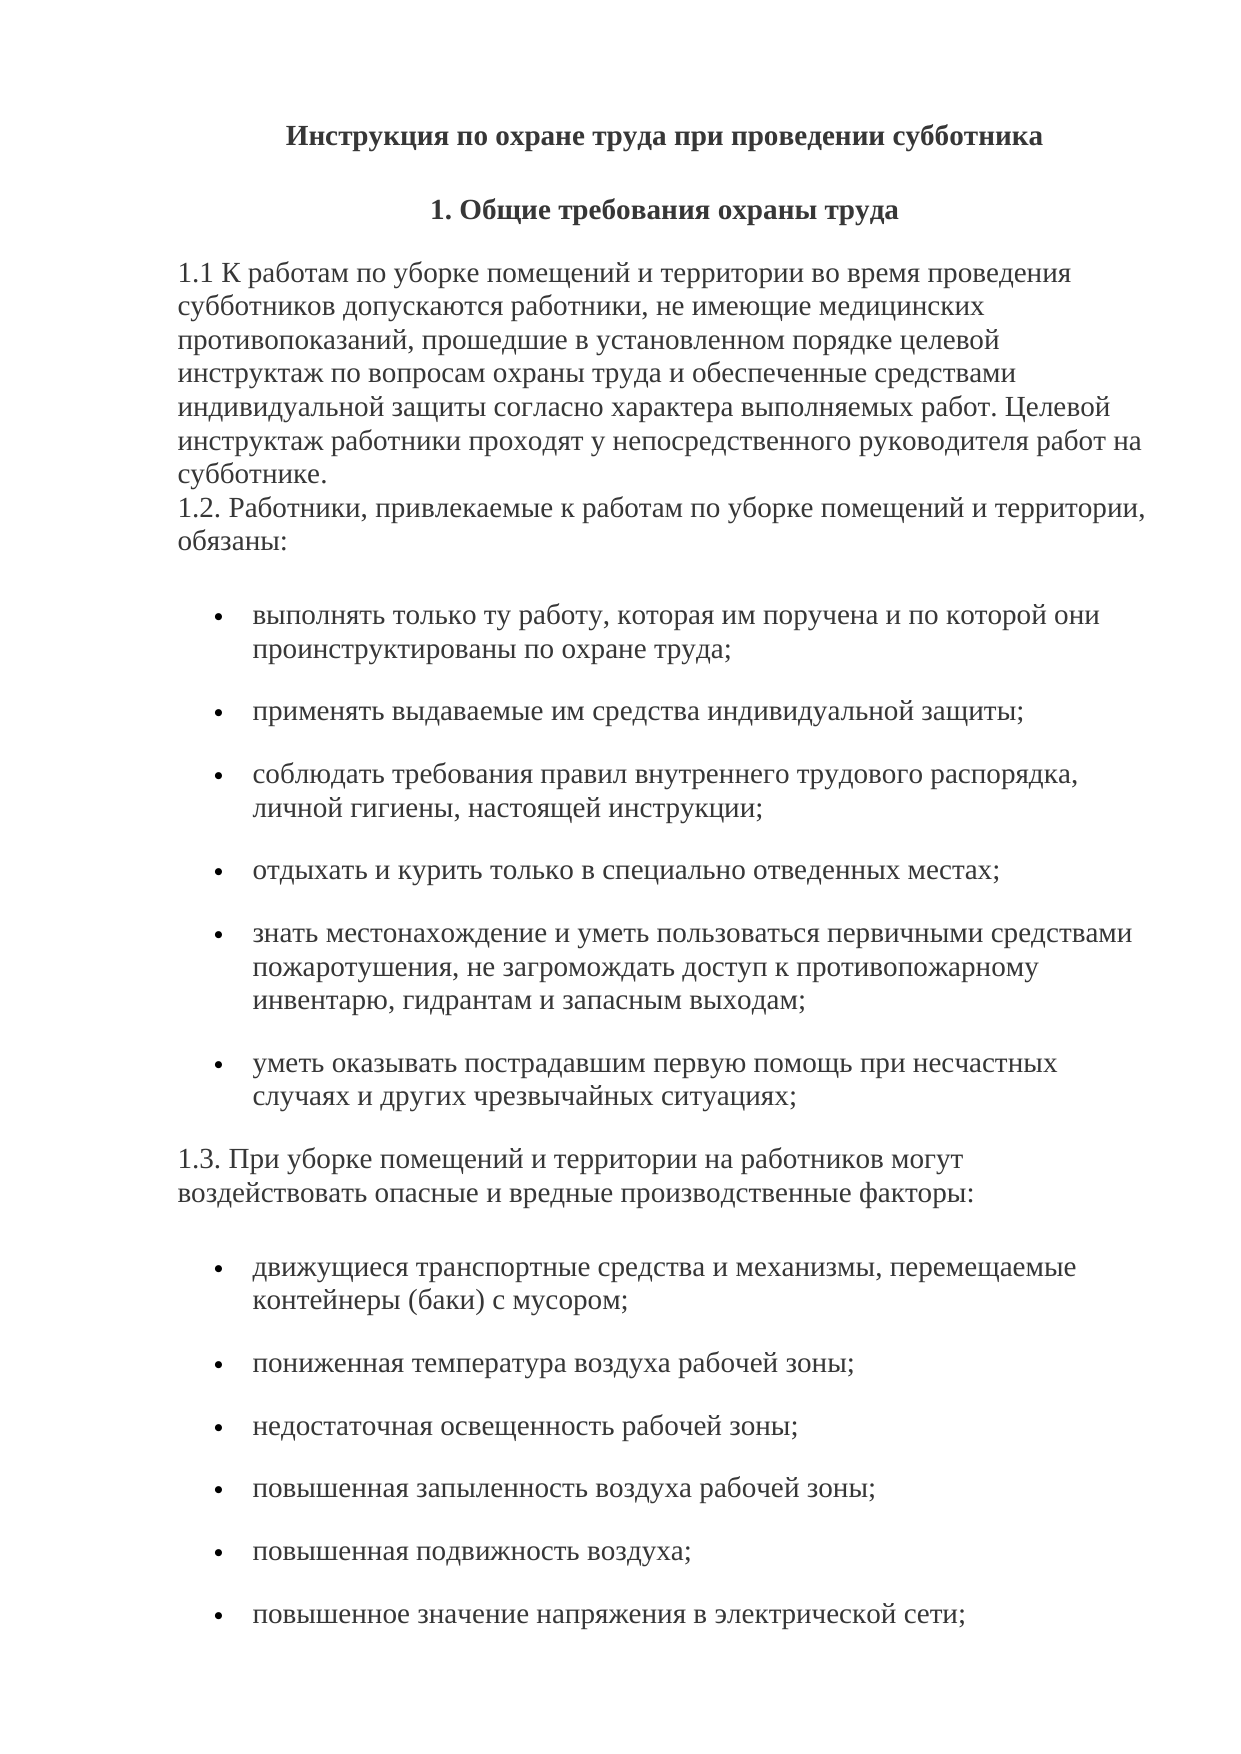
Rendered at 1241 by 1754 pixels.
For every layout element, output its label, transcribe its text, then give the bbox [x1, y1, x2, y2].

list пониженная температура воздуха рабочей зоны; [215, 1345, 1152, 1379]
list соблюдать требования правил внутреннего трудового распорядка, личной гигиены, настоящей инструкции; [215, 756, 1152, 823]
text 1. Общие требования охраны труда [177, 192, 1152, 226]
list движущиеся транспортные средства и механизмы, перемещаемые контейнеры (баки) с мусором; [215, 1249, 1152, 1316]
list выполнять только ту работу, которая им поручена и по которой они проинструктированы по охране труда; [215, 597, 1152, 664]
text Инструкция по охране труда при проведении субботника [177, 118, 1152, 152]
list знать местонахождение и уметь пользоваться первичными средствами пожаротушения, не загромождать доступ к противопожарному инвентарю, гидрантам и запасным выходам; [215, 915, 1152, 1016]
text 1.3. При уборке помещений и территории на работников могут воздействовать опасные и вредные производственные факторы: [177, 1141, 1152, 1208]
list уметь оказывать пострадавшим первую помощь при несчастных случаях и других чрезвычайных ситуациях; [215, 1045, 1152, 1112]
text 1.1 К работам по уборке помещений и территории во время проведения субботников допускаются работники, не имеющие медицинских противопоказаний, прошедшие в установленном порядке целевой инструктаж по вопросам охраны труда и обеспеченные средствами индивидуальной защиты согласно характера выполняемых работ. Целевой инструктаж работники проходят у непосредственного руководителя работ на субботнике. 1.2. Работники, привлекаемые к работам по уборке помещений и территории, обязаны: [177, 255, 1152, 557]
list недостаточная освещенность рабочей зоны; [215, 1408, 1152, 1441]
list повышенная подвижность воздуха; [215, 1533, 1152, 1567]
list отдыхать и курить только в специально отведенных местах; [215, 852, 1152, 886]
list повышенное значение напряжения в электрической сети; [215, 1596, 1152, 1629]
list повышенная запыленность воздуха рабочей зоны; [215, 1471, 1152, 1504]
list применять выдаваемые им средства индивидуальной защиты; [215, 693, 1152, 727]
